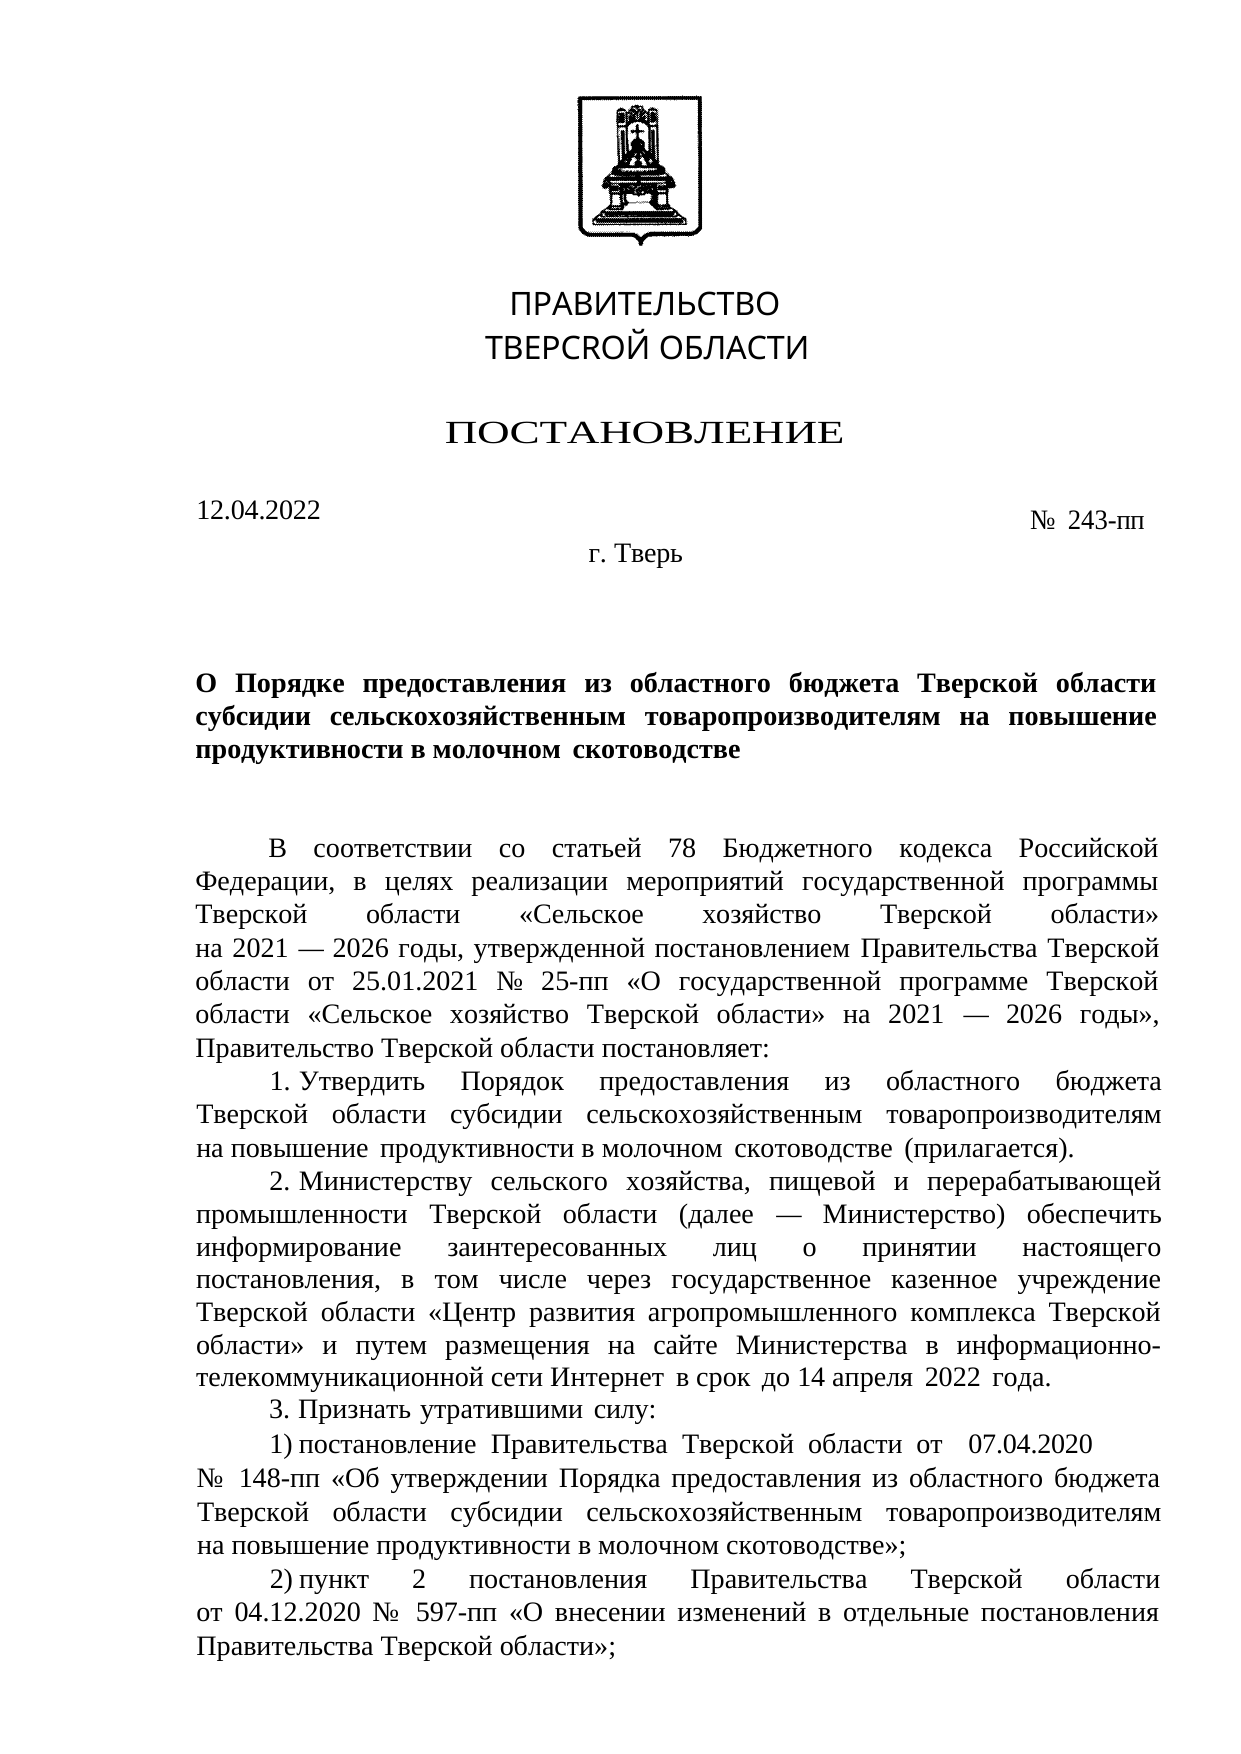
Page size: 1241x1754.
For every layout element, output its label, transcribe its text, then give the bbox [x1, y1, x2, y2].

text В соответствии со статьей 78 Бюджетного кодекса Российской Федерации, в целях реализации мероприятий государственной программы Тверской области «Сельское хозяйство Тверской области» на 2021 — 2026 годы, утвержденной постановлением Правительства Тверской области от 25.01.2021 № 25-пп «О государственной программе Тверской области «Сельское хозяйство Тверской области» на 2021 — 2026 годы», Правительство Тверской области постановляет: [195, 831, 1159, 1063]
text № 243-пп [1030, 503, 1184, 536]
subtitle О Порядке предоставления из областного бюджета Тверской области субсидии сельскохозяйственным товаропроизводителям на повышение продуктивности в молочном скотоводстве [195, 666, 1158, 765]
list Утвердить Порядок предоставления из областного бюджета Тверской области субсидии сельскохозяйственным товаропроизводителям на повышение продуктивности в молочном скотоводстве (прилагается). [196, 1064, 1162, 1163]
text 12.04.2022 [196, 493, 327, 526]
list постановление Правительства Тверской области от 07.04.2020 [269, 1427, 1184, 1459]
text г. Тверь [588, 536, 689, 569]
text № 148-пп «Об утверждении Порядка предоставления из областного бюджета Тверской области субсидии сельскохозяйственным товаропроизводителям на повышение продуктивности в молочном скотоводстве»; [196, 1461, 1161, 1560]
list Министерству сельского хозяйства, пищевой и перерабатывающей промышленности Тверской области (далее — Министерство) обеспечить информирование заинтересованных лиц о принятии настоящего постановления, в том числе через государственное казенное учреждение Тверской области «Центр развития агропромышленного комплекса Тверской области» и путем размещения на сайте Министерства в информационно- телекоммуникационной сети Интернет в срок до 14 апреля 2022 года. [196, 1164, 1162, 1393]
picture [577, 95, 703, 246]
list Признать утратившими силу: [269, 1393, 1184, 1425]
list пункт 2 постановления Правительства Тверской области от 04.12.2020 № 597-пп «О внесении изменений в отдельные постановления Правительства Тверской области»; [196, 1562, 1160, 1661]
text ПРАВИТЕЛЬСТВО TBEPCROЙ ОБЛАСТИ [463, 281, 826, 369]
text ПОСТАНОВЛЕНИЕ [193, 413, 1096, 450]
